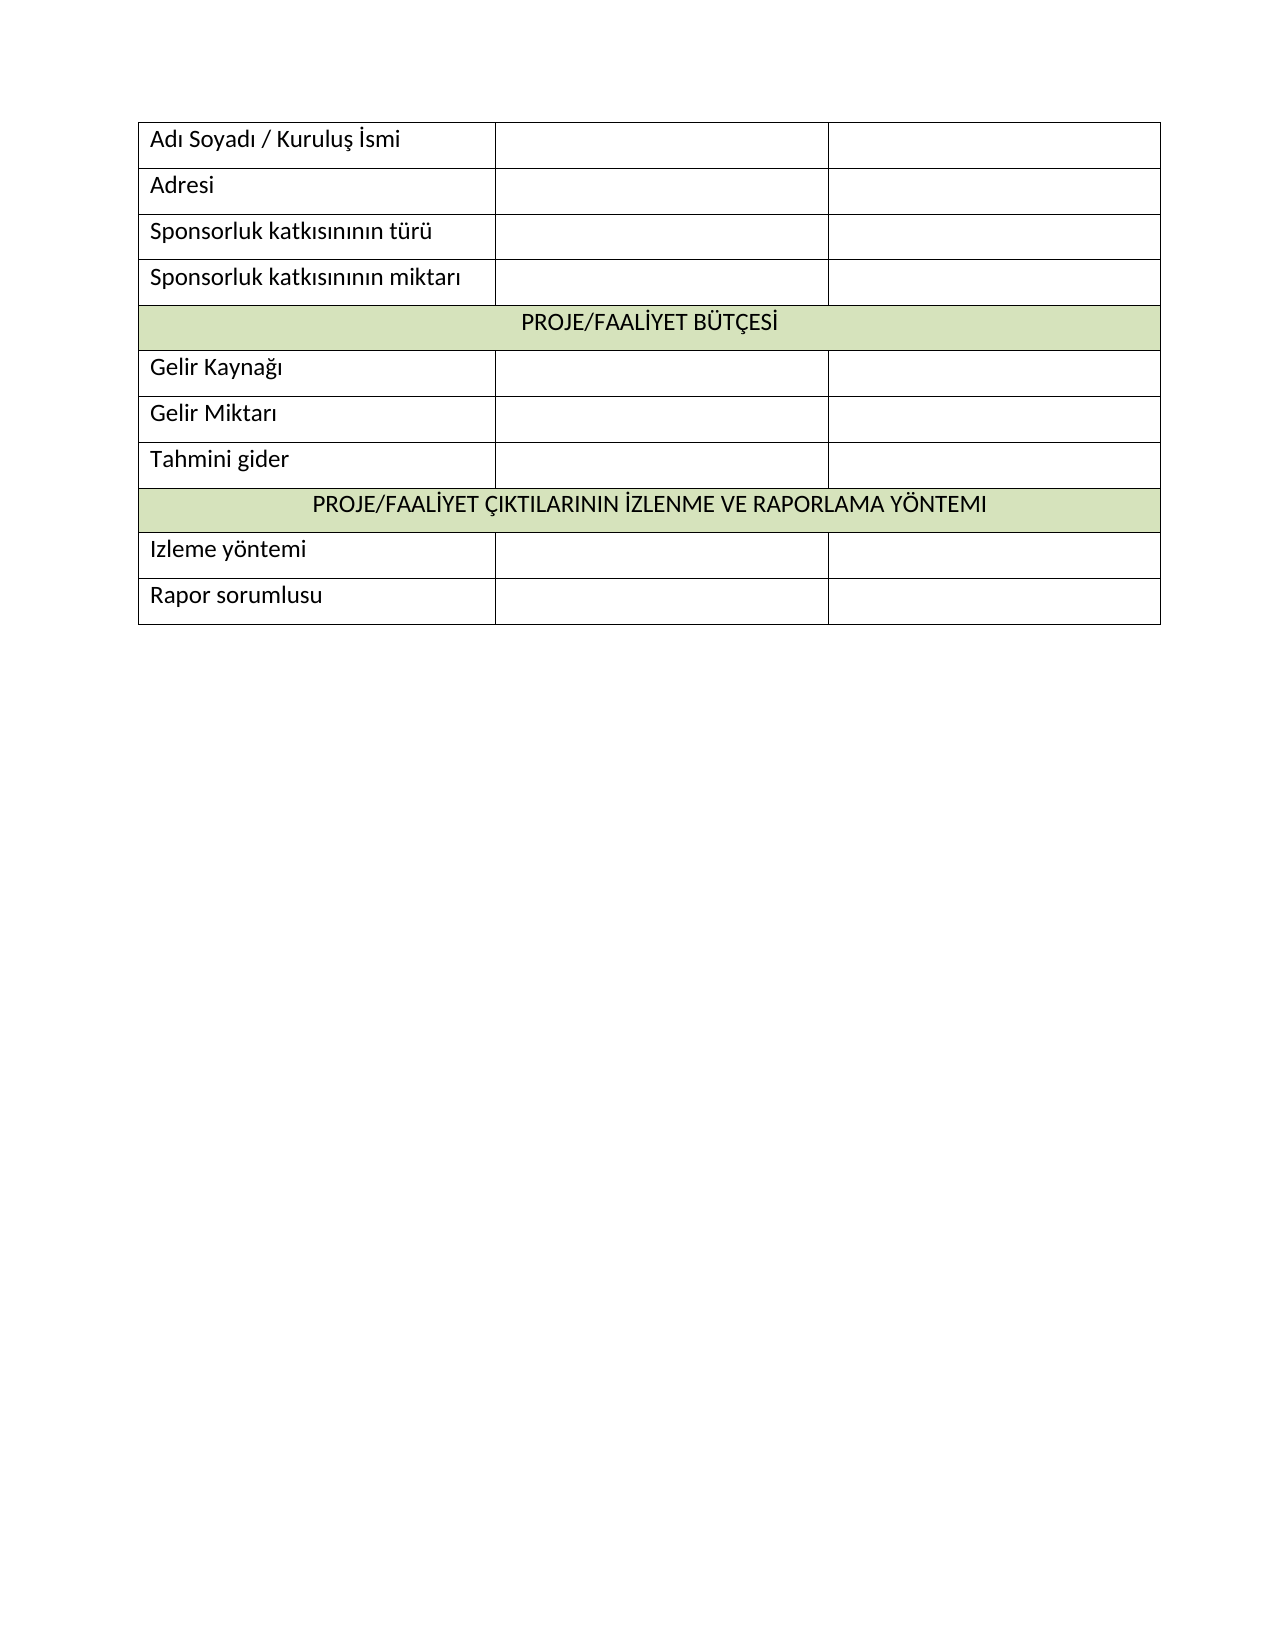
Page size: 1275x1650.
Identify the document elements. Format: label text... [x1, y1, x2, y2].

table_cell [496, 123, 828, 168]
table_cell [496, 351, 828, 396]
table_cell PROJE/FAALİYET BÜTÇESİ [139, 306, 1160, 350]
table_cell [496, 397, 828, 442]
table_cell [829, 260, 1160, 305]
table_cell Sponsorluk katkısınının türü [139, 215, 495, 259]
table_cell Adı Soyadı / Kuruluş İsmi [139, 123, 495, 168]
table_cell [829, 169, 1160, 213]
table_cell [829, 215, 1160, 259]
table_cell Izleme yöntemi [139, 533, 495, 578]
table_cell Gelir Miktarı [139, 397, 495, 442]
table_cell [496, 215, 828, 259]
table_cell Tahmini gider [139, 443, 495, 487]
table_cell [829, 123, 1160, 168]
table_cell [496, 260, 828, 305]
table_cell Gelir Kaynağı [139, 351, 495, 396]
table_cell [496, 579, 828, 624]
table_cell [829, 579, 1160, 624]
table_cell [496, 169, 828, 213]
table_cell [829, 443, 1160, 487]
table_cell [829, 351, 1160, 396]
table_cell Sponsorluk katkısınının miktarı [139, 260, 495, 305]
table_cell [829, 397, 1160, 442]
table_cell Rapor sorumlusu [139, 579, 495, 624]
table_cell Adresi [139, 169, 495, 213]
table_cell [496, 533, 828, 578]
table_cell PROJE/FAALİYET ÇIKTILARININ İZLENME VE RAPORLAMA YÖNTEMI [139, 489, 1160, 532]
table_cell [829, 533, 1160, 578]
table_cell [496, 443, 828, 487]
